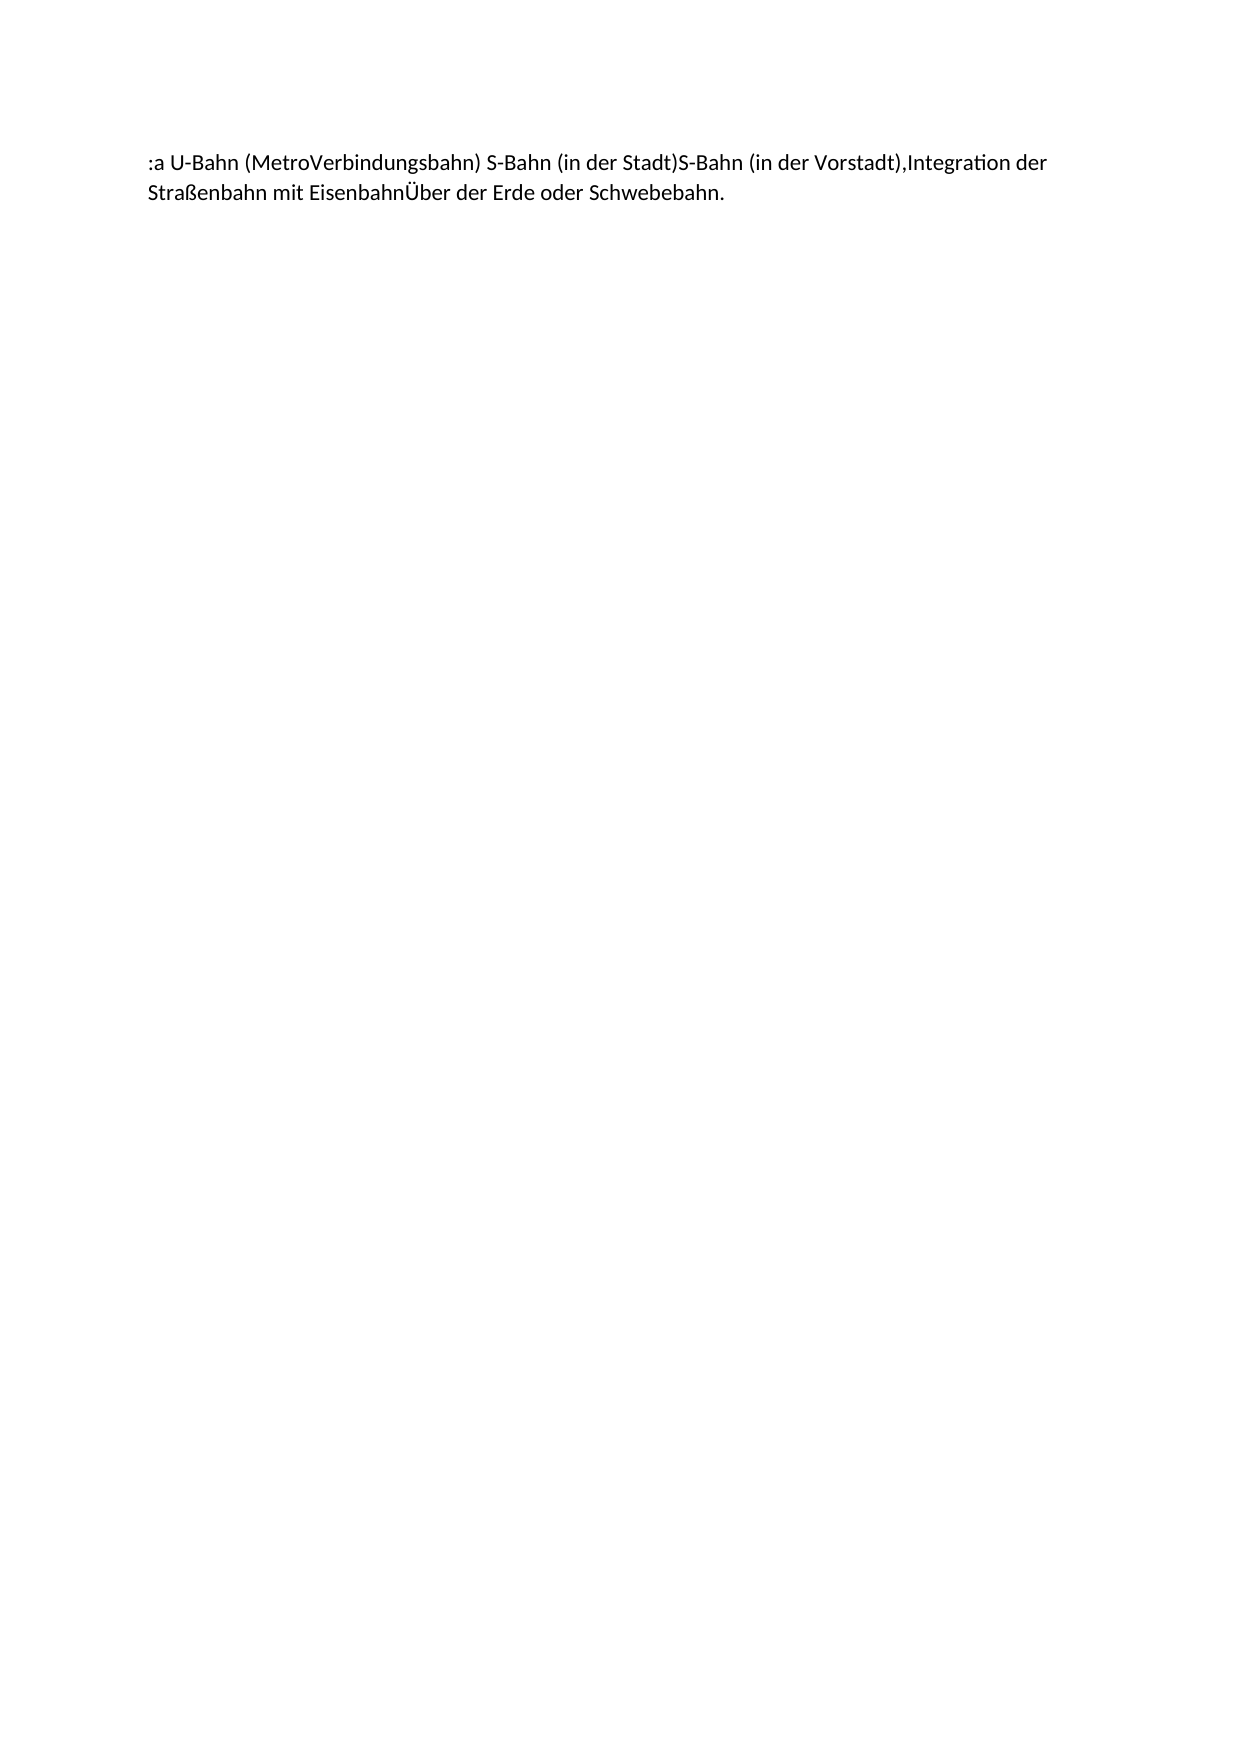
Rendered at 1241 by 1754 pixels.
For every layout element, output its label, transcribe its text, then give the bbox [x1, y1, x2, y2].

text :a U-Bahn (MetroVerbindungsbahn) S-Bahn (in der Stadt)S-Bahn (in der Vorstadt),Integration der Straßenbahn mit EisenbahnÜber der Erde oder Schwebebahn. [148, 148, 1093, 206]
